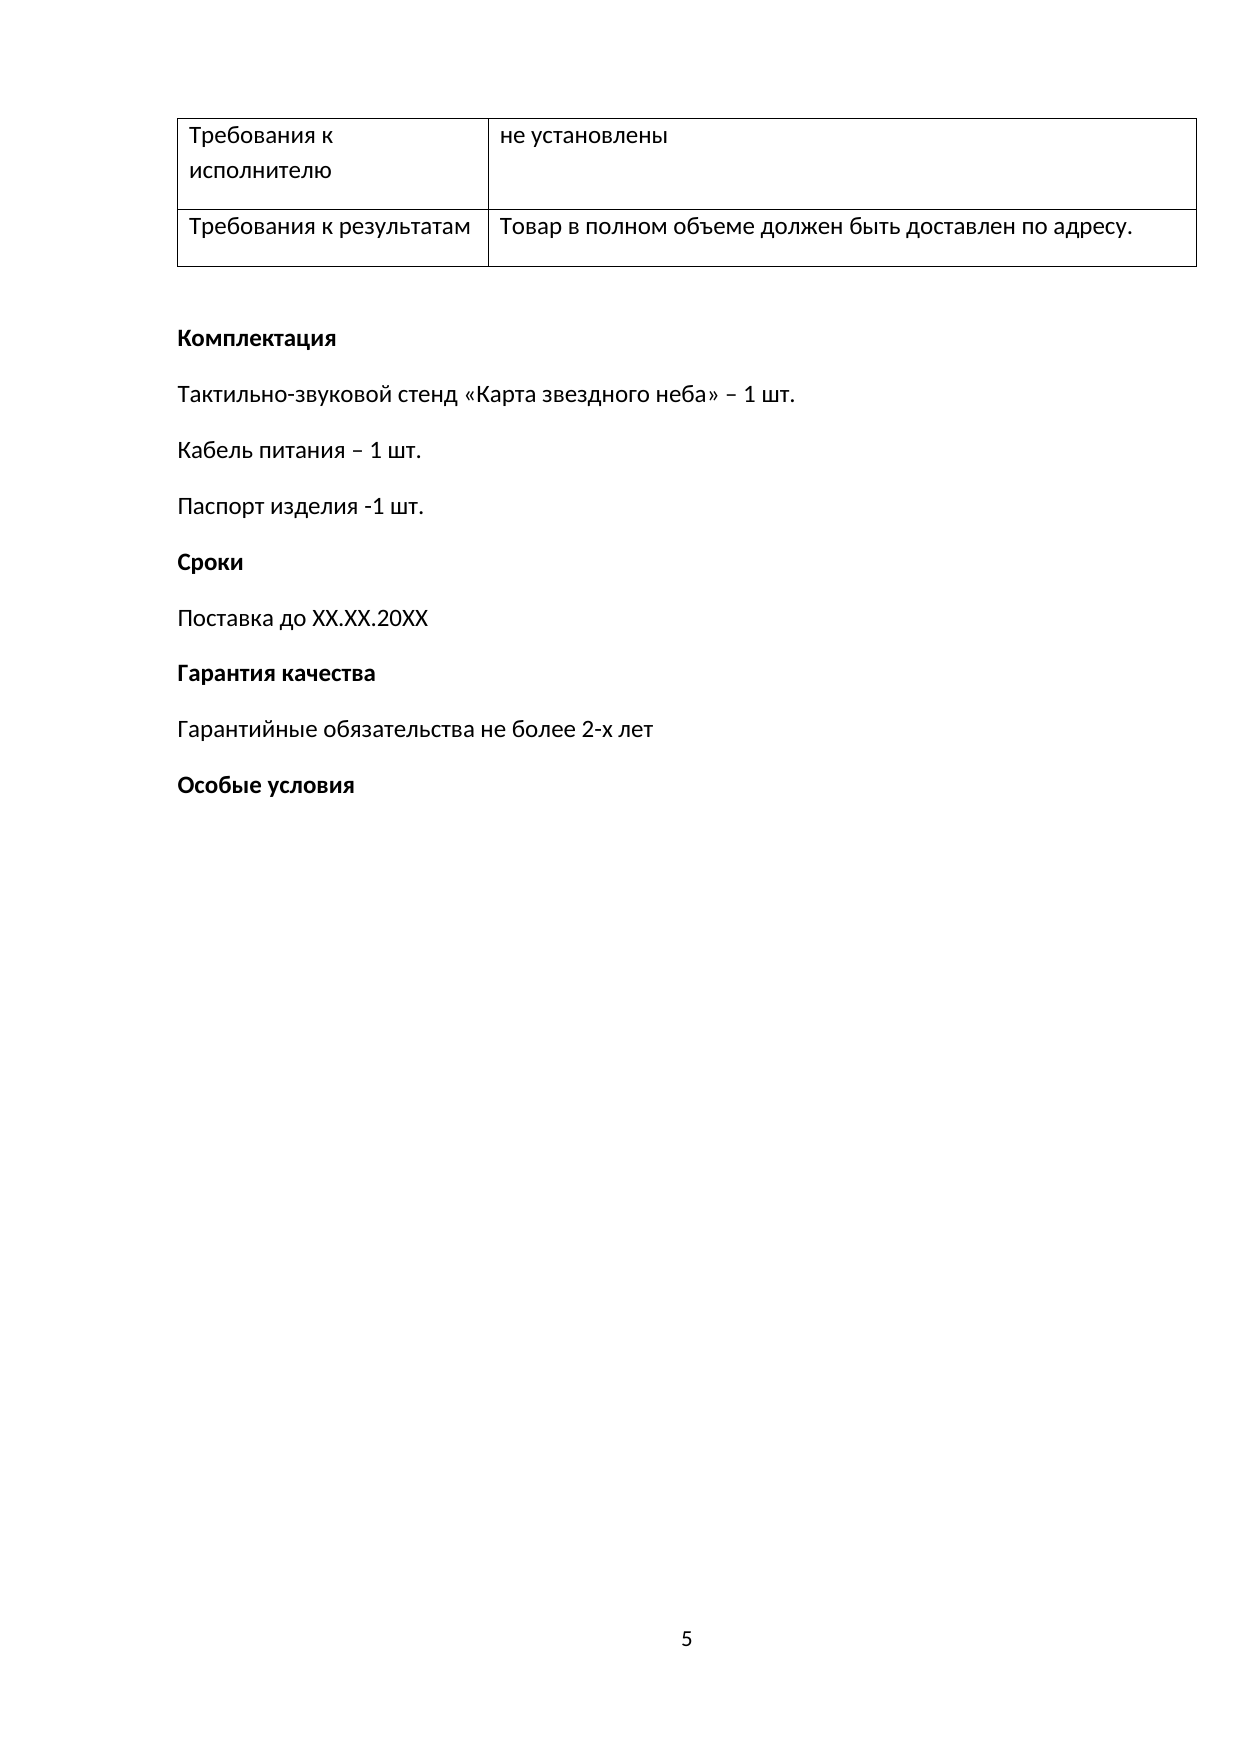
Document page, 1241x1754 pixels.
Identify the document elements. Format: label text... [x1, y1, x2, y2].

text Комплектация [177, 322, 1196, 353]
text Гарантийные обязательства не более 2-х лет [177, 713, 1196, 744]
text Гарантия качества [177, 657, 1196, 688]
text Тактильно-звуковой стенд «Карта звездного неба» – 1 шт. [177, 378, 1196, 409]
table_cell Требования к результатам [178, 210, 488, 266]
text Особые условия [177, 769, 1196, 800]
table_cell Товар в полном объеме должен быть доставлен по адресу. [489, 210, 1196, 266]
text Паспорт изделия -1 шт. [177, 490, 1196, 521]
table_cell не установлены [489, 119, 1196, 209]
text Поставка до ХХ.ХХ.20ХХ [177, 602, 1196, 632]
table_cell Требования к исполнителю [178, 119, 488, 209]
text Сроки [177, 546, 1196, 576]
text Кабель питания – 1 шт. [177, 434, 1196, 465]
